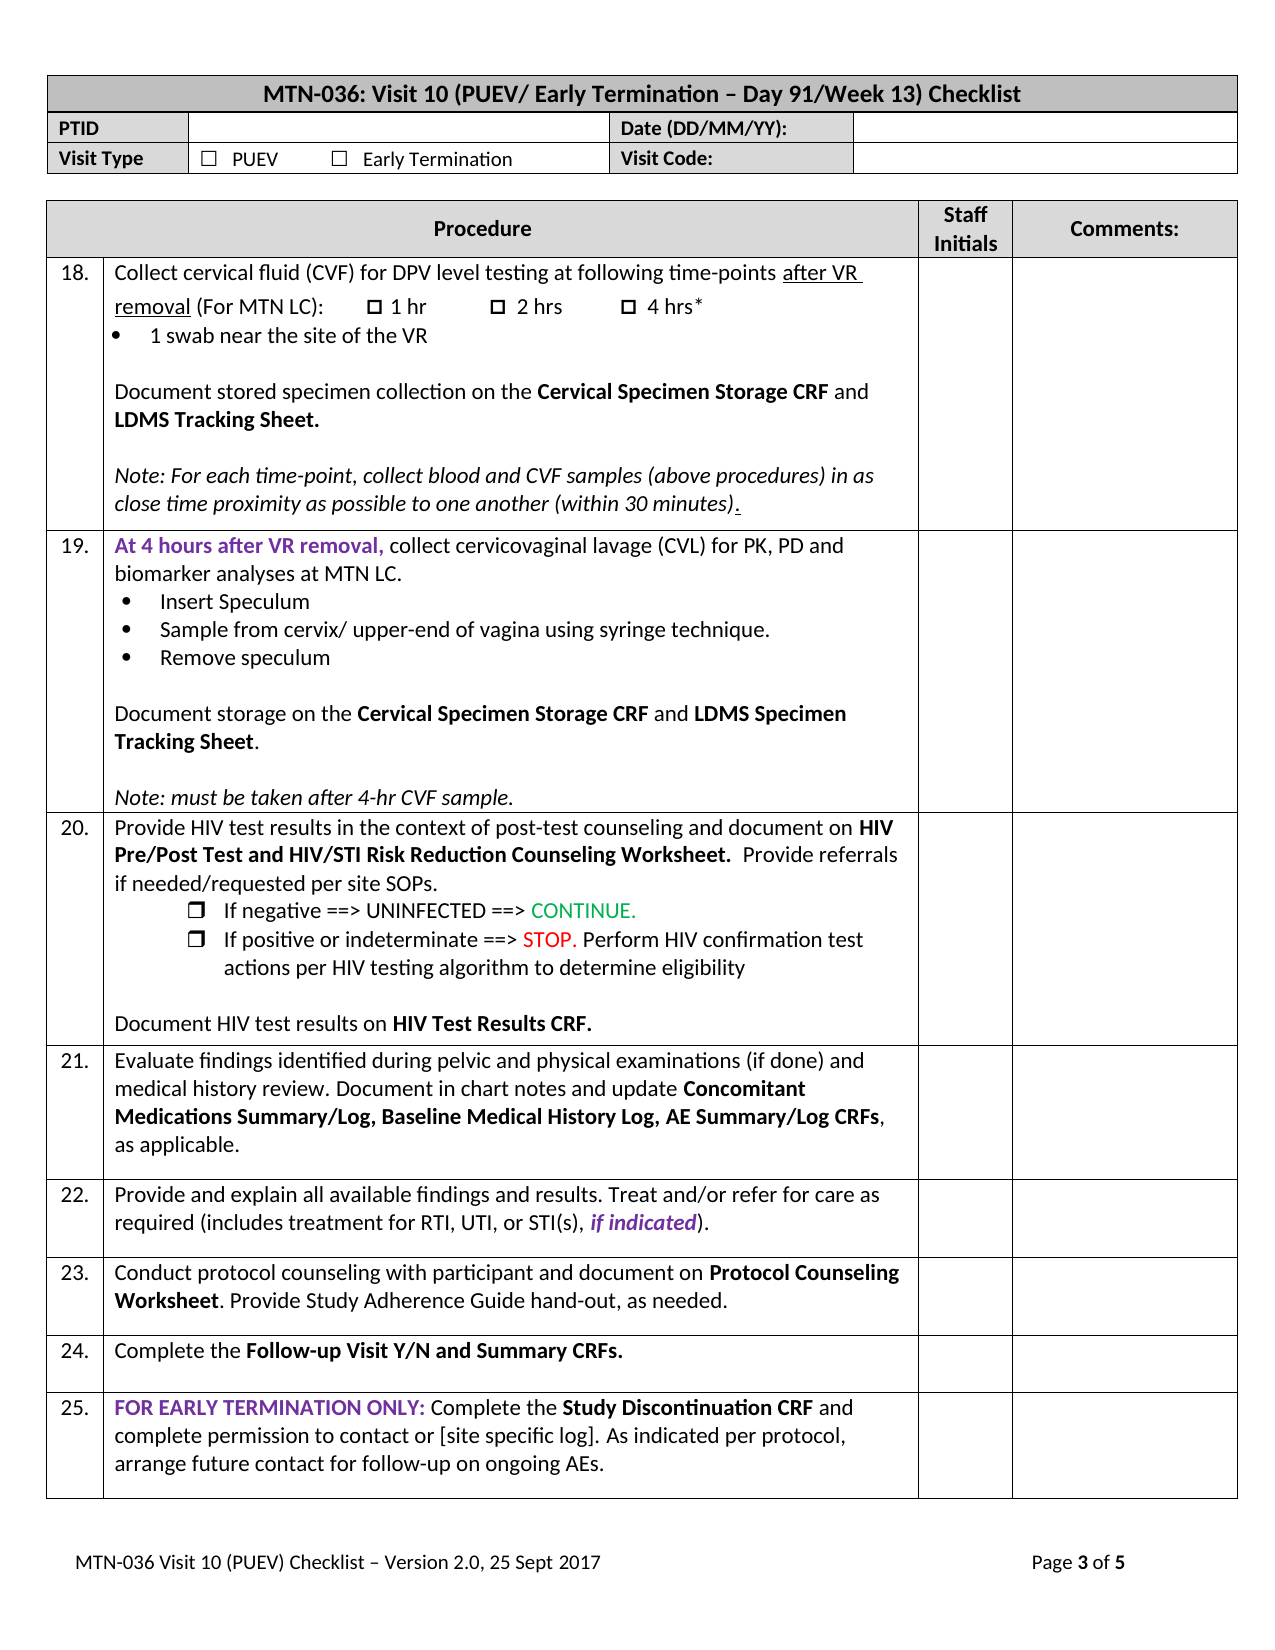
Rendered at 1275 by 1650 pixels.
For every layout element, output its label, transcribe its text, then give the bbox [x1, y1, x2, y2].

table_cell [919, 1180, 1012, 1257]
table_cell [47, 813, 103, 1045]
table_cell [1013, 1393, 1237, 1498]
table_cell [919, 1258, 1012, 1335]
table_cell FOR EARLY TERMINATION ONLY: Complete the Study Discontinuation CRF and complete permission to contact or [site specific log]. As indicated per protocol, arrange future contact for follow-up on ongoing AEs. [104, 1393, 918, 1498]
table_cell [1013, 1258, 1237, 1335]
table_cell [919, 1046, 1012, 1179]
table_cell [47, 1336, 103, 1392]
table_cell [47, 531, 103, 812]
table_cell [47, 258, 103, 530]
table_header Procedure [47, 201, 918, 257]
table_cell [47, 1258, 103, 1335]
table_cell [1013, 813, 1237, 1045]
table_cell At 4 hours after VR removal, collect cervicovaginal lavage (CVL) for PK, PD and biomarker analyses at MTN LC. Insert Speculum Sample from cervix/ upper-end of vagina using syringe technique. Remove speculum Document storage on the Cervical Specimen Storage CRF and LDMS Specimen Tracking Sheet. Note: must be taken after 4-hr CVF sample. [104, 531, 918, 812]
table_cell [919, 258, 1012, 530]
table_cell [1013, 531, 1237, 812]
table_cell [1013, 258, 1237, 530]
table_cell [1013, 1336, 1237, 1392]
table_header Comments: [1013, 201, 1237, 257]
table_cell Collect cervical fluid (CVF) for DPV level testing at following time-points after VR removal (For MTN LC): □ 1 hr □ 2 hrs □ 4 hrs* 1 swab near the site of the VR Document stored specimen collection on the Cervical Specimen Storage CRF and LDMS Tracking Sheet. Note: For each time-point, collect blood and CVF samples (above procedures) in as close time proximity as possible to one another (within 30 minutes). [104, 258, 918, 530]
table_cell Provide and explain all available findings and results. Treat and/or refer for care as required (includes treatment for RTI, UTI, or STI(s), if indicated). [104, 1180, 918, 1257]
table_cell [919, 813, 1012, 1045]
table_cell Complete the Follow-up Visit Y/N and Summary CRFs. [104, 1336, 918, 1392]
table_cell [47, 1180, 103, 1257]
table_cell Conduct protocol counseling with participant and document on Protocol Counseling Worksheet. Provide Study Adherence Guide hand-out, as needed. [104, 1258, 918, 1335]
table_cell [919, 531, 1012, 812]
table_cell [1013, 1046, 1237, 1179]
table_cell Provide HIV test results in the context of post-test counseling and document on HIV Pre/Post Test and HIV/STI Risk Reduction Counseling Worksheet. Provide referrals if needed/requested per site SOPs. If negative ==> UNINFECTED ==> CONTINUE. If positive or indeterminate ==> STOP. Perform HIV confirmation test actions per HIV testing algorithm to determine eligibility Document HIV test results on HIV Test Results CRF. [104, 813, 918, 1045]
table_header Staff Initials [919, 201, 1012, 257]
table_cell [47, 1393, 103, 1498]
table_cell Evaluate findings identified during pelvic and physical examinations (if done) and medical history review. Document in chart notes and update Concomitant Medications Summary/Log, Baseline Medical History Log, AE Summary/Log CRFs, as applicable. [104, 1046, 918, 1179]
table_cell [919, 1393, 1012, 1498]
table_cell [919, 1336, 1012, 1392]
table_cell [47, 1046, 103, 1179]
table_cell [1013, 1180, 1237, 1257]
